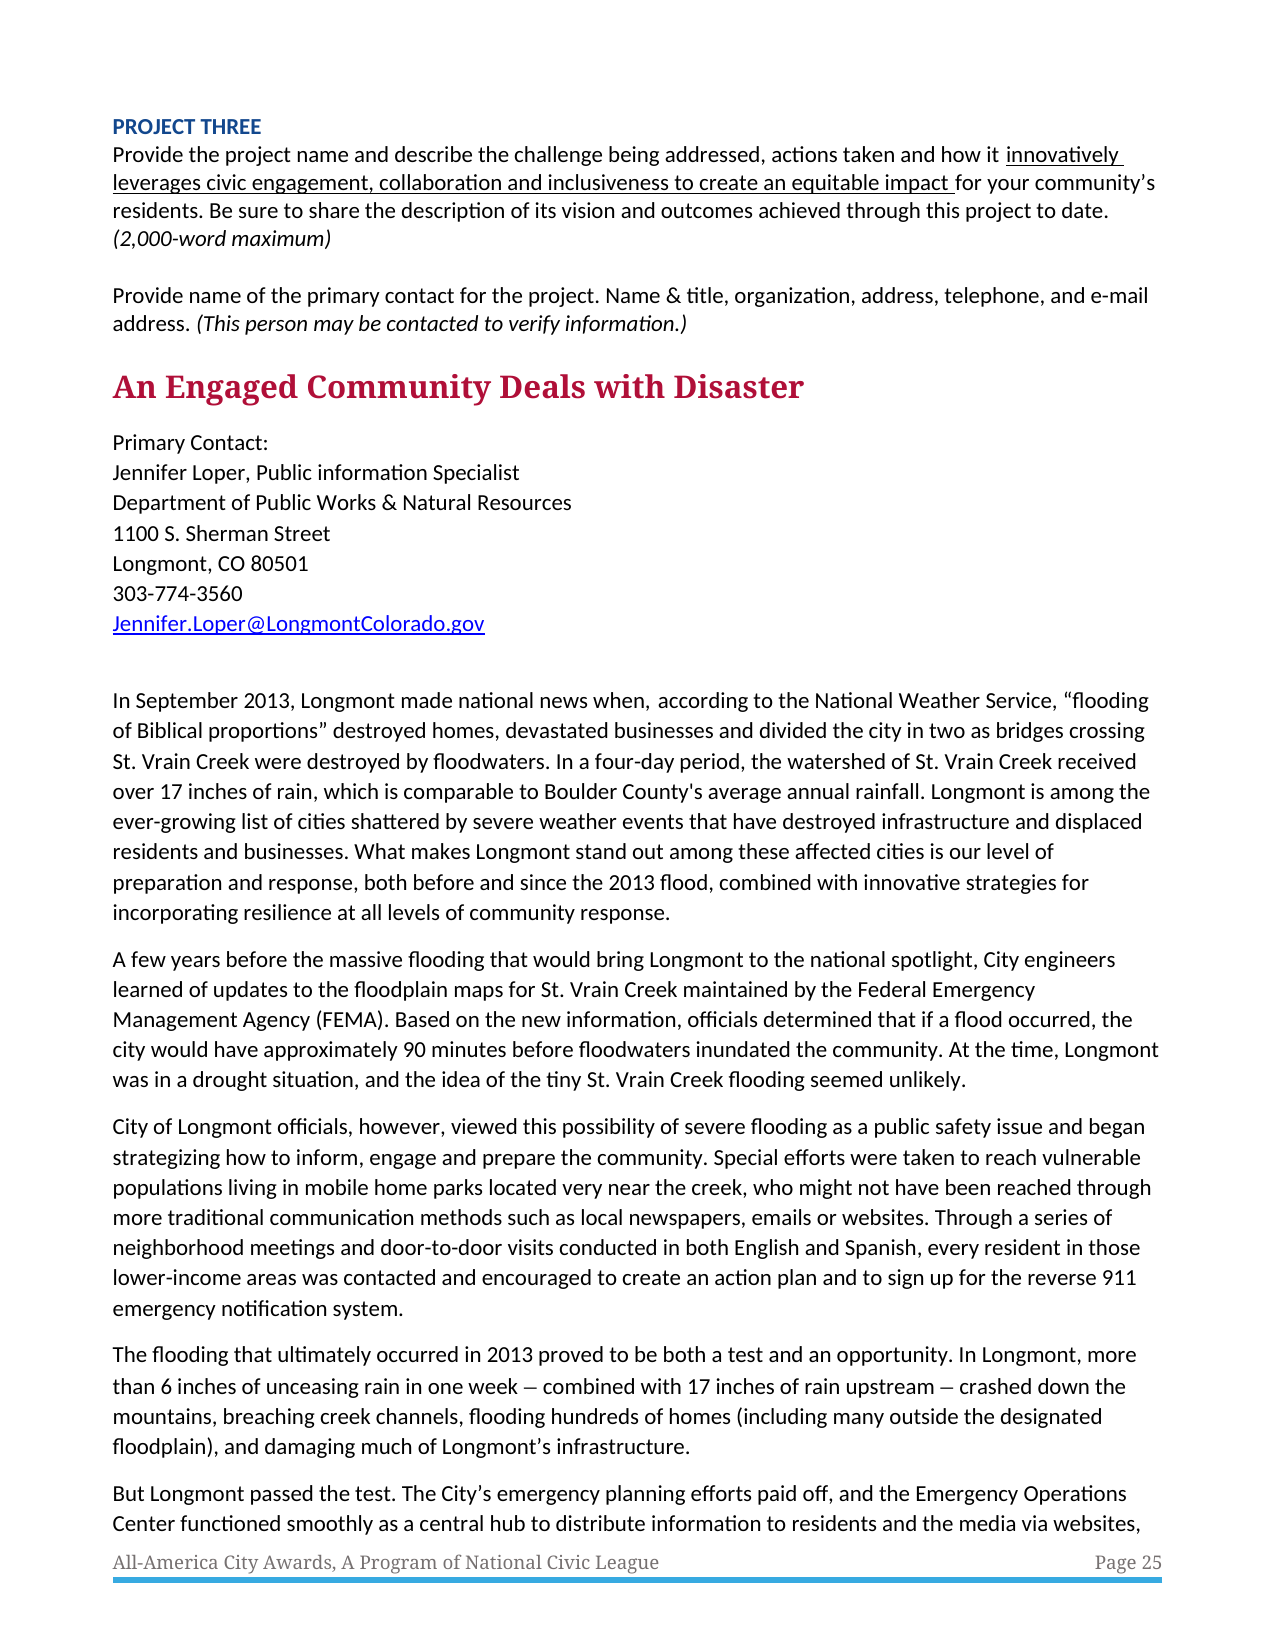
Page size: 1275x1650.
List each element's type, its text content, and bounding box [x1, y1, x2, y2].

text Jennifer Loper, Public information Specialist [112, 458, 1162, 486]
text PROJECT THREE [112, 112, 1162, 141]
text Jennifer.Loper@LongmontColorado.gov [112, 609, 1162, 637]
text Provide the project name and describe the challenge being addressed, actions taken and how it innovatively leverages civic engagement, collaboration and inclusiveness to create an equitable impact for your community’s residents. Be sure to share the description of its vision and outcomes achieved through this project to date. (2,000-word maximum) [112, 141, 1162, 253]
text 303-774-3560 [112, 579, 1162, 607]
text The flooding that ultimately occurred in 2013 proved to be both a test and an opportunity. In Longmont, more than 6 inches of unceasing rain in one week – combined with 17 inches of rain upstream – crashed down the mountains, breaching creek channels, flooding hundreds of homes (including many outside the designated floodplain), and damaging much of Longmont’s infrastructure. [112, 1341, 1162, 1460]
text An Engaged Community Deals with Disaster [112, 365, 1162, 408]
text Primary Contact: [112, 428, 1162, 456]
text Provide name of the primary contact for the project. Name & title, organization, address, telephone, and e-mail address. (This person may be contacted to verify information.) [112, 281, 1162, 337]
text Department of Public Works & Natural Resources [112, 488, 1162, 516]
text 1100 S. Sherman Street [112, 519, 1162, 547]
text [112, 1479, 1162, 1537]
text A few years before the massive flooding that would bring Longmont to the national spotlight, City engineers learned of updates to the floodplain maps for St. Vrain Creek maintained by the Federal Emergency Management Agency (FEMA). Based on the new information, officials determined that if a flood occurred, the city would have approximately 90 minutes before floodwaters inundated the community. At the time, Longmont was in a drought situation, and the idea of the tiny St. Vrain Creek flooding seemed unlikely. [112, 945, 1162, 1093]
text In September 2013, Longmont made national news when, according to the National Weather Service, “flooding of Biblical proportions” destroyed homes, devastated businesses and divided the city in two as bridges crossing St. Vrain Creek were destroyed by floodwaters. In a four-day period, the watershed of St. Vrain Creek received over 17 inches of rain, which is comparable to Boulder County's average annual rainfall. Longmont is among the ever-growing list of cities shattered by severe weather events that have destroyed infrastructure and displaced residents and businesses. What makes Longmont stand out among these affected cities is our level of preparation and response, both before and since the 2013 flood, combined with innovative strategies for incorporating resilience at all levels of community response. [112, 686, 1162, 926]
text City of Longmont officials, however, viewed this possibility of severe flooding as a public safety issue and began strategizing how to inform, engage and prepare the community. Special efforts were taken to reach vulnerable populations living in mobile home parks located very near the creek, who might not have been reached through more traditional communication methods such as local newspapers, emails or websites. Through a series of neighborhood meetings and door-to-door visits conducted in both English and Spanish, every resident in those lower-income areas was contacted and encouraged to create an action plan and to sign up for the reverse 911 emergency notification system. [112, 1112, 1162, 1322]
text Longmont, CO 80501 [112, 549, 1162, 577]
